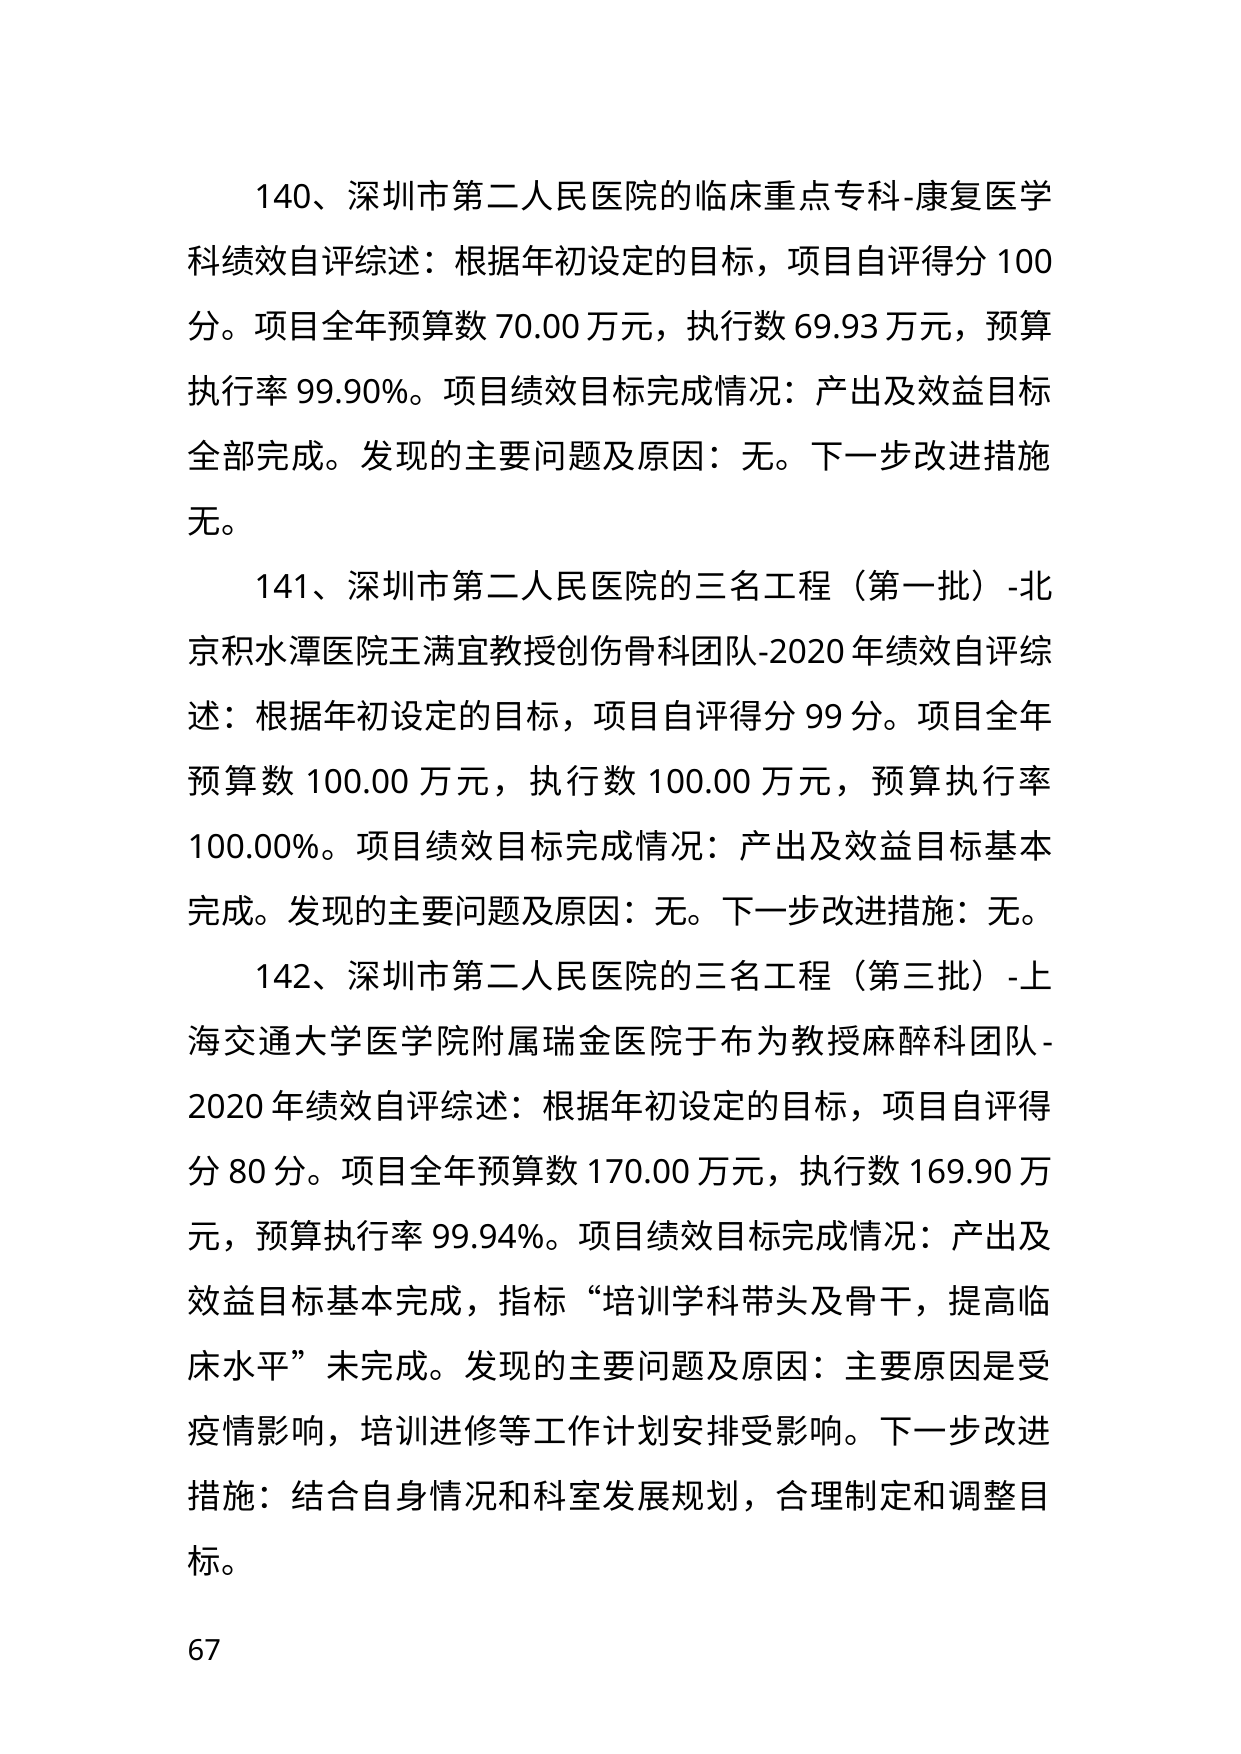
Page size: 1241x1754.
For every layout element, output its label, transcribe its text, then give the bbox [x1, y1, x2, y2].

text 140、深圳市第二人民医院的临床重点专科-康复医学科绩效自评综述：根据年初设定的目标，项目自评得分100分。项目全年预算数70.00万元，执行数69.93万元，预算执行率99.90%。项目绩效目标完成情况：产出及效益目标全部完成。发现的主要问题及原因：无。下一步改进措施：无。 [187, 162, 1053, 552]
text 141、深圳市第二人民医院的三名工程（第一批）-北京积水潭医院王满宜教授创伤骨科团队-2020年绩效自评综述：根据年初设定的目标，项目自评得分99分。项目全年预算数100.00万元，执行数100.00万元，预算执行率100.00%。项目绩效目标完成情况：产出及效益目标基本完成。发现的主要问题及原因：无。下一步改进措施：无。 [187, 552, 1053, 942]
text 142、深圳市第二人民医院的三名工程（第三批）-上海交通大学医学院附属瑞金医院于布为教授麻醉科团队-2020年绩效自评综述：根据年初设定的目标，项目自评得分80分。项目全年预算数170.00万元，执行数169.90万元，预算执行率99.94%。项目绩效目标完成情况：产出及效益目标基本完成，指标“培训学科带头及骨干，提高临床水平”未完成。发现的主要问题及原因：主要原因是受疫情影响，培训进修等工作计划安排受影响。下一步改进措施：结合自身情况和科室发展规划，合理制定和调整目标。 [187, 942, 1053, 1592]
